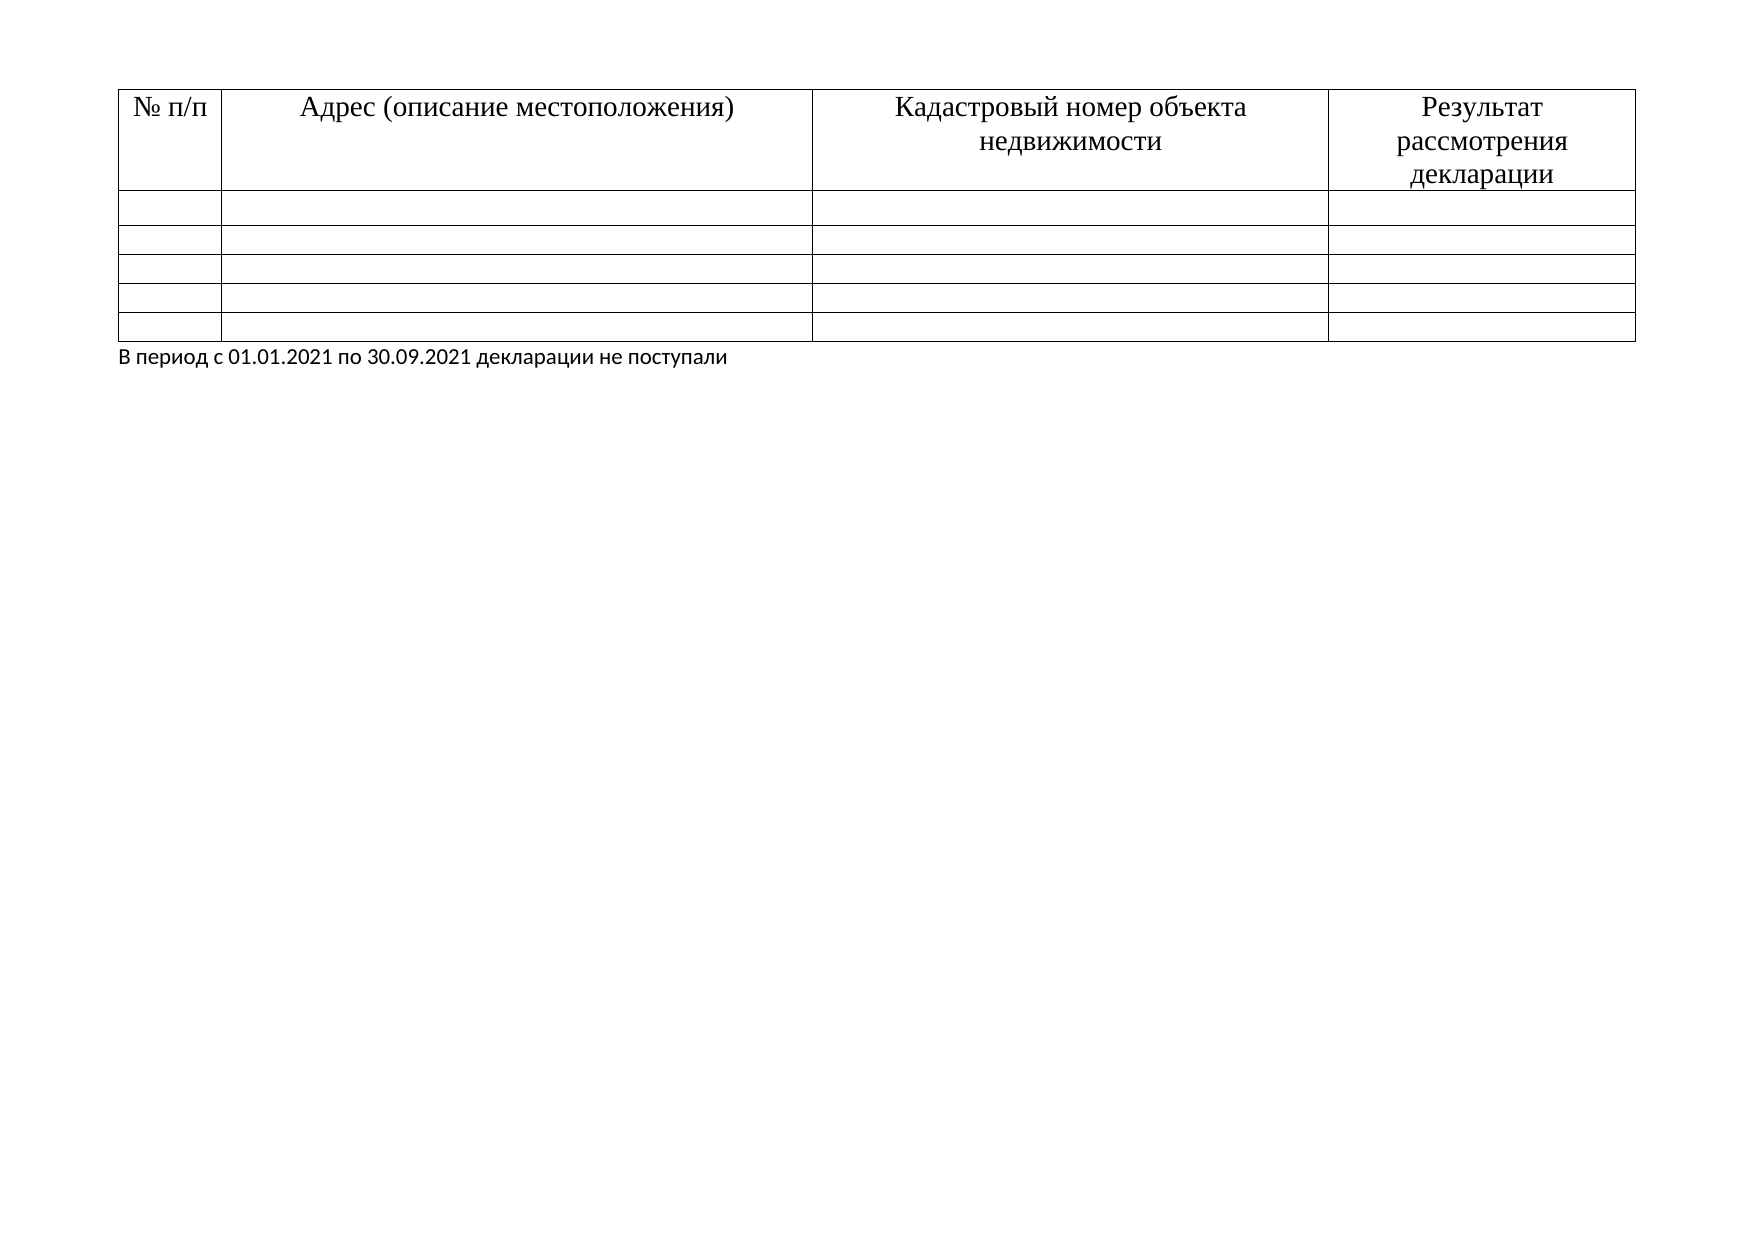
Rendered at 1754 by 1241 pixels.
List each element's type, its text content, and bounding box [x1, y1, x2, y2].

table_cell [1329, 255, 1635, 283]
table_cell [119, 255, 221, 283]
table_cell [222, 255, 812, 283]
table_header Результат рассмотрения декларации [1329, 90, 1635, 190]
table_cell [222, 284, 812, 312]
table_cell [1329, 191, 1635, 225]
table_cell [1329, 284, 1635, 312]
table_cell [813, 191, 1328, 225]
text В период с 01.01.2021 по 30.09.2021 декларации не поступали [118, 342, 1636, 370]
table_cell [222, 191, 812, 225]
table_cell [813, 313, 1328, 341]
table_cell [1329, 226, 1635, 254]
table_header № п/п [119, 90, 221, 190]
table_cell [119, 313, 221, 341]
table_cell [222, 226, 812, 254]
table_header Адрес (описание местоположения) [222, 90, 812, 190]
table_cell [119, 191, 221, 225]
table_cell [1329, 313, 1635, 341]
table_cell [222, 313, 812, 341]
table_cell [119, 284, 221, 312]
table_cell [813, 226, 1328, 254]
table_header Кадастровый номер объекта недвижимости [813, 90, 1328, 190]
table_cell [813, 255, 1328, 283]
table_cell [119, 226, 221, 254]
table_cell [813, 284, 1328, 312]
